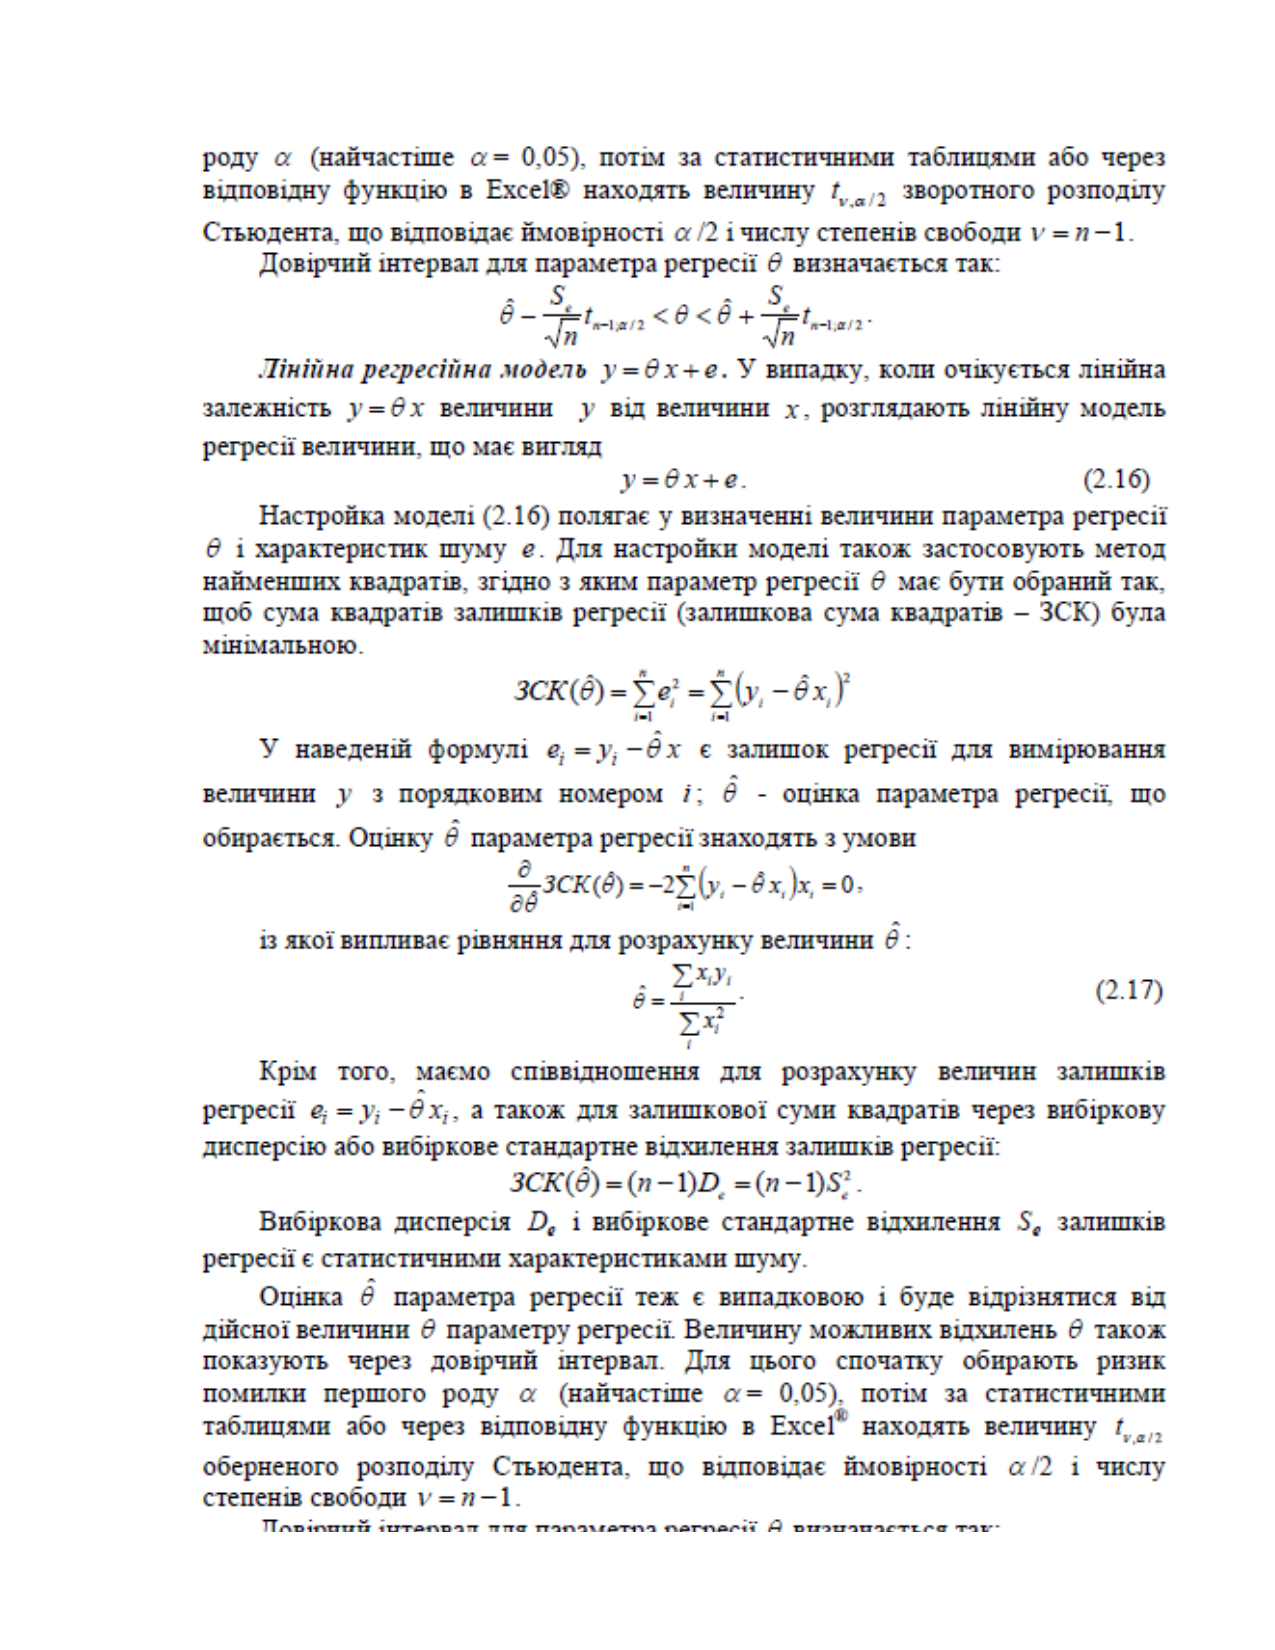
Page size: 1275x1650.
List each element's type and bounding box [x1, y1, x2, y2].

picture [177, 118, 1228, 1532]
